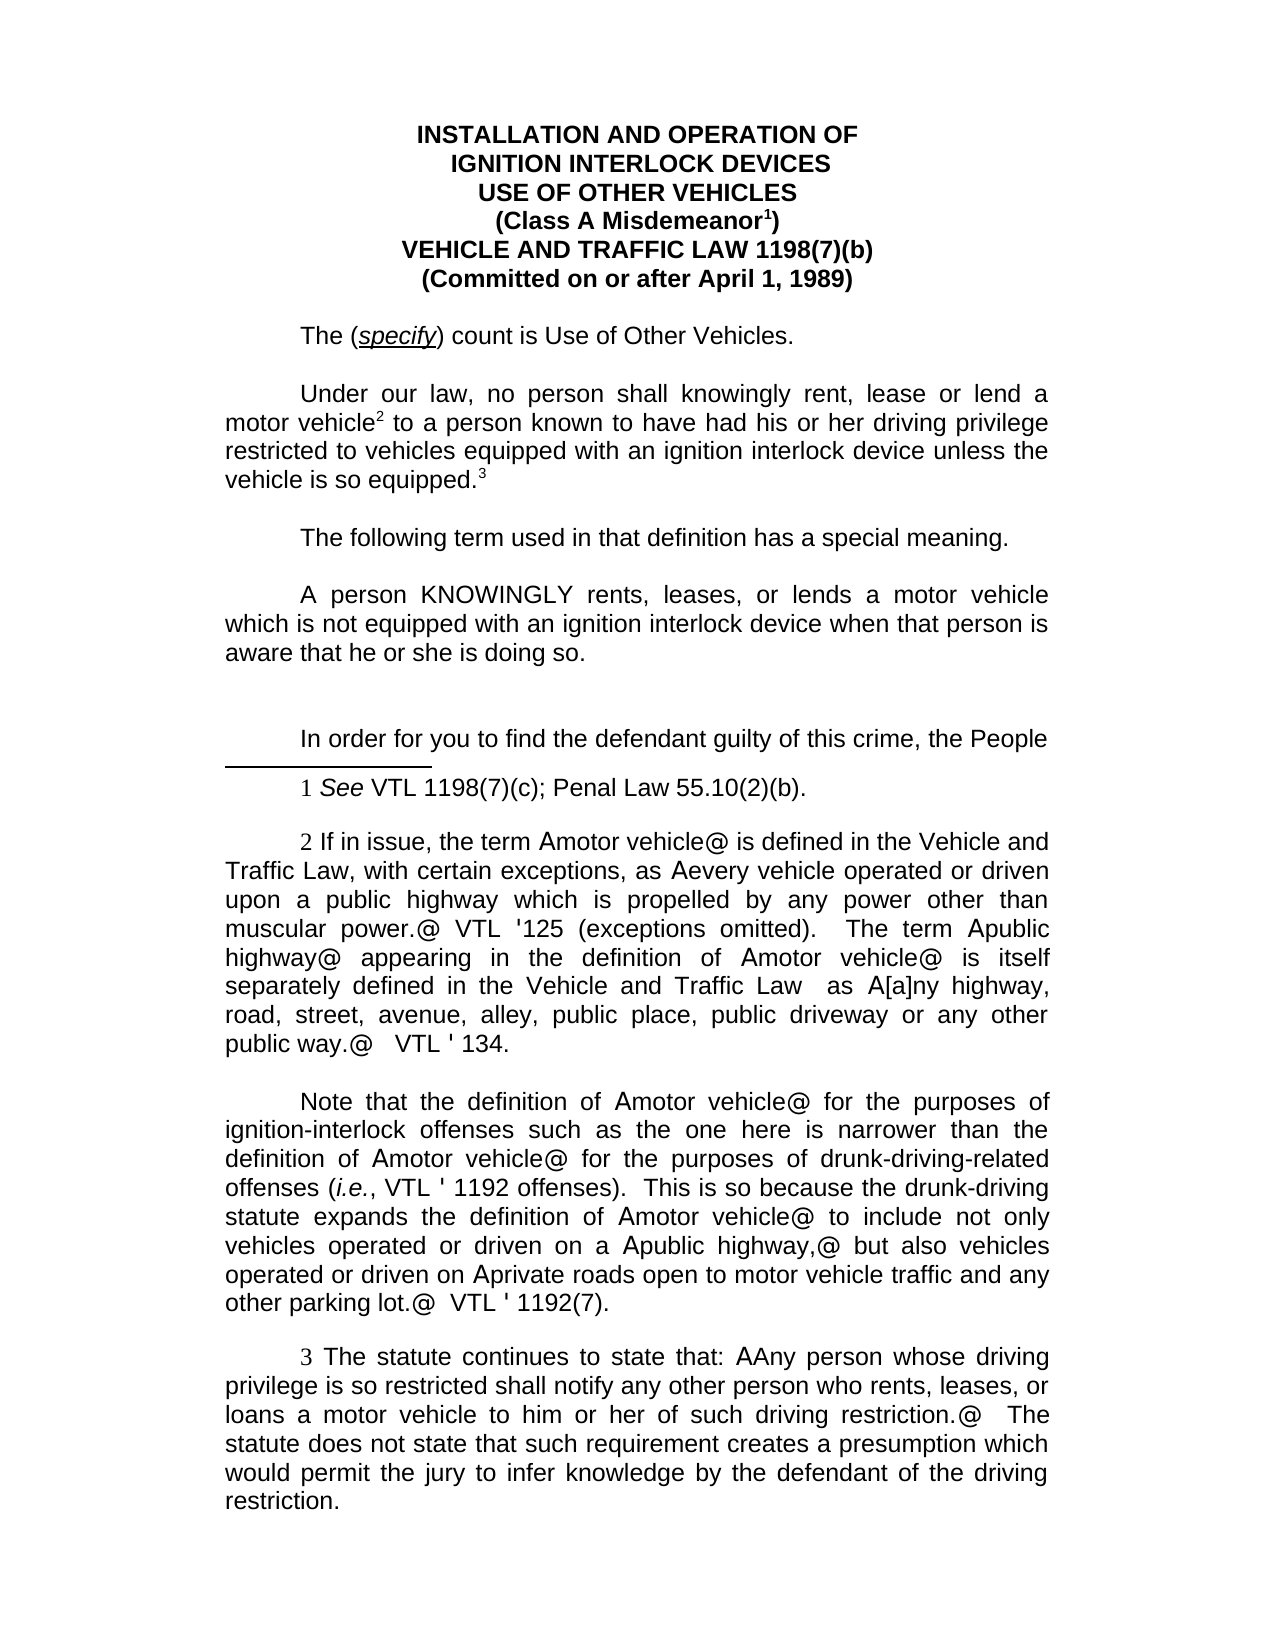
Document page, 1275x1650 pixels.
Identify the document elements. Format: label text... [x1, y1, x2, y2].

text A person KNOWINGLY rents, leases, or lends a motor vehicle which is not equipped with an ignition interlock device when that person is aware that he or she is doing so. [225, 580, 1050, 666]
text In order for you to find the defendant guilty of this crime, the People are required to prove, from all of the evidence in this case, beyond a reasonable doubt, both of the following two elements: [225, 724, 1050, 752]
text The following term used in that definition has a special meaning. [225, 522, 1050, 551]
text USE OF OTHER VEHICLES [225, 177, 1050, 206]
text VEHICLE AND TRAFFIC LAW 1198(7)(b) [225, 235, 1050, 264]
text IGNITION INTERLOCK DEVICES [225, 149, 1050, 177]
text Under our law, no person shall knowingly rent, lease or lend a motor vehicle to a person known to have had his or her driving privilege restricted to vehicles equipped with an ignition interlock device unless the vehicle is so equipped. [225, 379, 1050, 494]
text INSTALLATION AND OPERATION OF [225, 120, 1050, 149]
text (Class A Misdemeanor) [225, 206, 1050, 235]
text The (specify) count is Use of Other Vehicles. [225, 321, 1050, 350]
text (Committed on or after April 1, 1989) [225, 264, 1050, 292]
